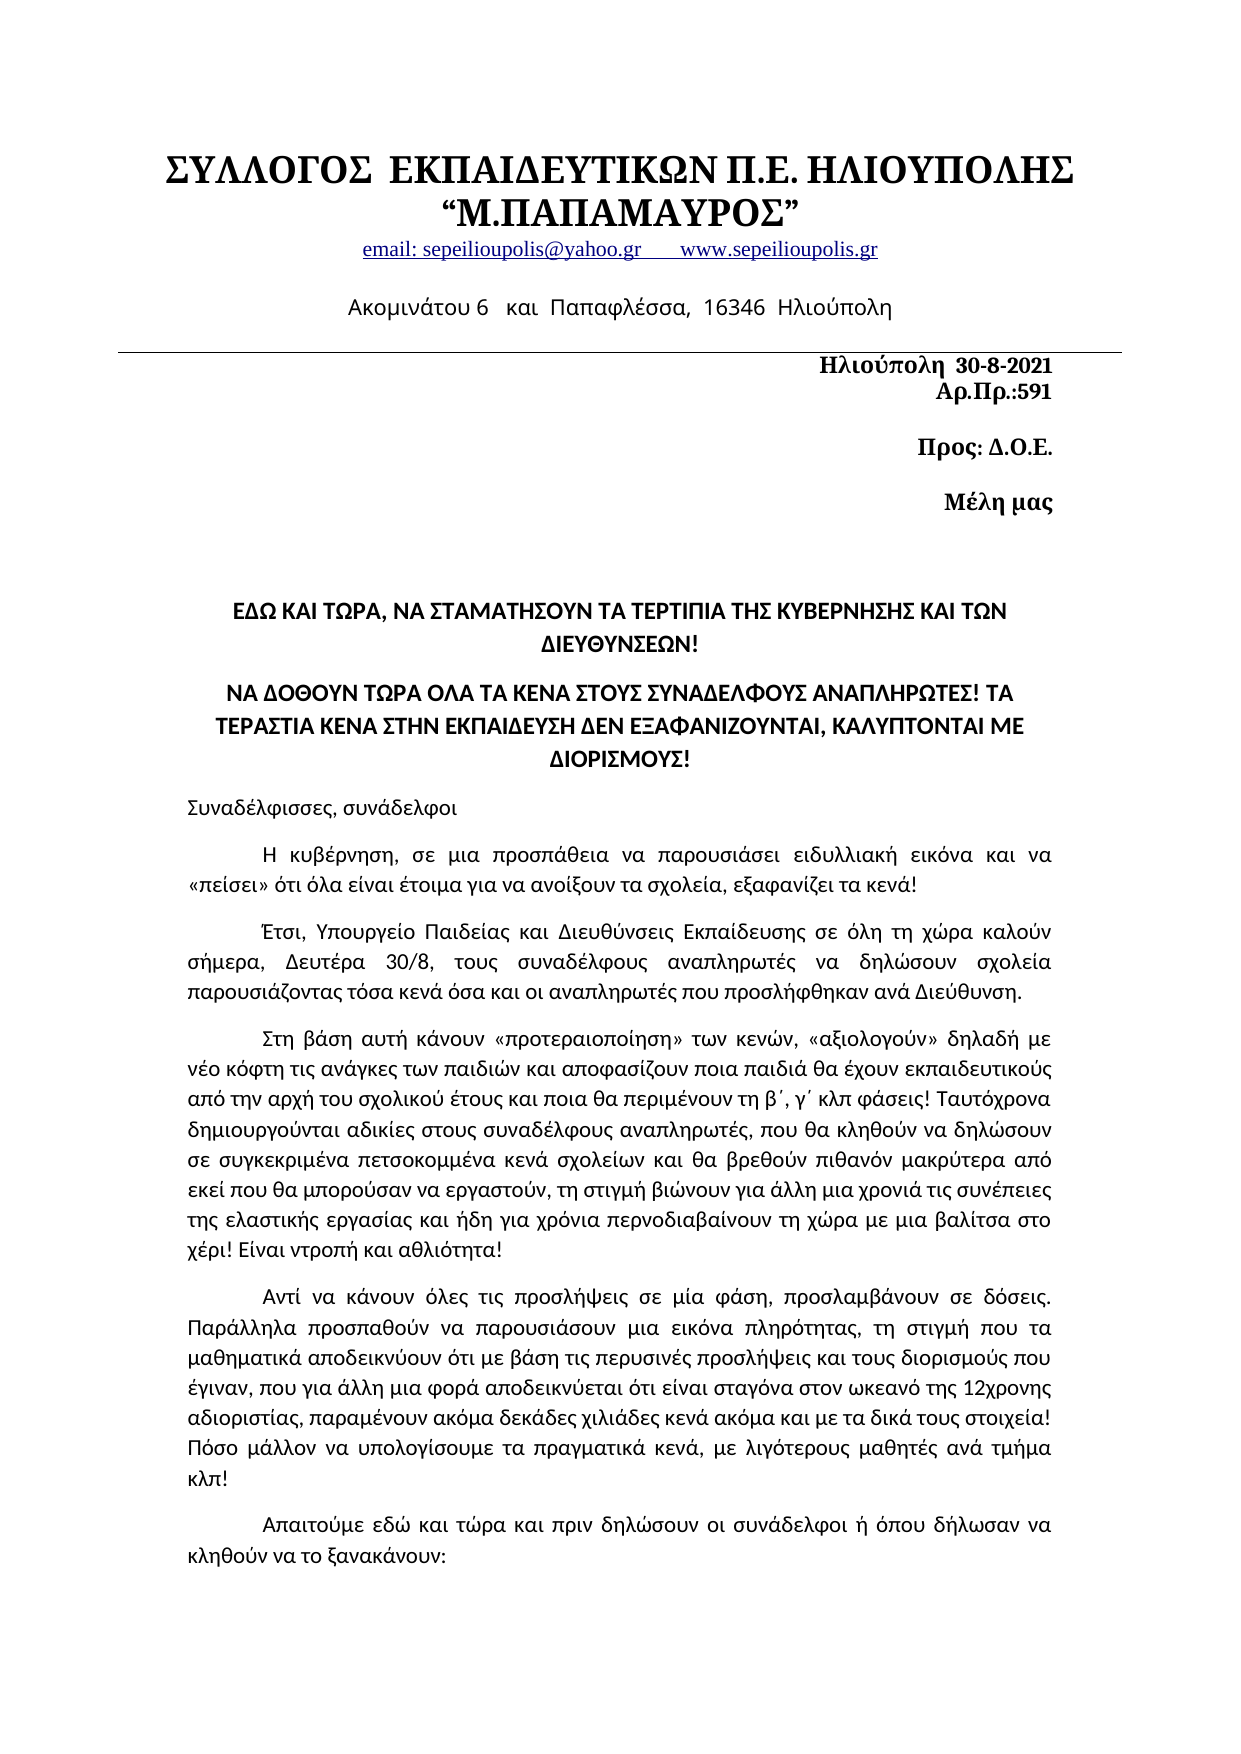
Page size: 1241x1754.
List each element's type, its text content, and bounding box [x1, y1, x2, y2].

text Συναδέλφισσες, συνάδελφοι [187, 793, 1053, 821]
text Έτσι, Υπουργείο Παιδείας και Διευθύνσεις Εκπαίδευσης σε όλη τη χώρα καλούν σήμερα, Δευτέρα 30/8, τους συναδέλφους αναπληρωτές να δηλώσουν σχολεία παρουσιάζοντας τόσα κενά όσα και οι αναπληρωτές που προσλήφθηκαν ανά Διεύθυνση. [187, 917, 1053, 1005]
text Μέλη μας [187, 490, 1053, 516]
text Στη βάση αυτή κάνουν «προτεραιοποίηση» των κενών, «αξιολογούν» δηλαδή με νέο κόφτη τις ανάγκες των παιδιών και αποφασίζουν ποια παιδιά θα έχουν εκπαιδευτικούς από την αρχή του σχολικού έτους και ποια θα περιμένουν τη β΄, γ΄ κλπ φάσεις! Ταυτόχρονα δημιουργούνται αδικίες στους συναδέλφους αναπληρωτές, που θα κληθούν να δηλώσουν σε συγκεκριμένα πετσοκομμένα κενά σχολείων και θα βρεθούν πιθανόν μακρύτερα από εκεί που θα μπορούσαν να εργαστούν, τη στιγμή βιώνουν για άλλη μια χρονιά τις συνέπειες της ελαστικής εργασίας και ήδη για χρόνια περνοδιαβαίνουν τη χώρα με μια βαλίτσα στο χέρι! Είναι ντροπή και αθλιότητα! [187, 1024, 1053, 1264]
text Αντί να κάνουν όλες τις προσλήψεις σε μία φάση, προσλαμβάνουν σε δόσεις. Παράλληλα προσπαθούν να παρουσιάσουν μια εικόνα πληρότητας, τη στιγμή που τα μαθηματικά αποδεικνύουν ότι με βάση τις περυσινές προσλήψεις και τους διορισμούς που έγιναν, που για άλλη μια φορά αποδεικνύεται ότι είναι σταγόνα στον ωκεανό της 12χρονης αδιοριστίας, παραμένουν ακόμα δεκάδες χιλιάδες κενά ακόμα και με τα δικά τους στοιχεία! Πόσο μάλλον να υπολογίσουμε τα πραγματικά κενά, με λιγότερους μαθητές ανά τμήμα κλπ! [187, 1282, 1053, 1492]
text ΕΔΩ ΚΑΙ ΤΩΡΑ, ΝΑ ΣΤΑΜΑΤΗΣΟΥΝ ΤΑ ΤΕΡΤΙΠΙΑ ΤΗΣ ΚΥΒΕΡΝΗΣΗΣ ΚΑΙ ΤΩΝ ΔΙΕΥΘΥΝΣΕΩΝ! [187, 595, 1053, 658]
table_header Ακομινάτου 6 και Παπαφλέσσα, 16346 Ηλιούπολη [118, 286, 1122, 352]
text Απαιτούμε εδώ και τώρα και πριν δηλώσουν οι συνάδελφοι ή όπου δήλωσαν να κληθούν να το ξανακάνουν: [187, 1511, 1053, 1569]
text email: sepeilioupolis@yahoo.gr www.sepeilioupolis.gr [187, 236, 1053, 261]
text Ηλιούπολη 30-8-2021 [187, 353, 1053, 379]
text Αρ.Πρ.:591 [187, 379, 1053, 405]
text “Μ.ΠΑΠΑΜΑΥΡΟΣ” [140, 193, 1100, 236]
text ΣΥΛΛΟΓΟΣ ΕΚΠΑΙΔΕΥΤΙΚΩΝ Π.Ε. ΗΛΙΟΥΠΟΛΗΣ [140, 150, 1100, 193]
text Προς: Δ.Ο.Ε. [187, 434, 1053, 461]
text Η κυβέρνηση, σε μια προσπάθεια να παρουσιάσει ειδυλλιακή εικόνα και να «πείσει» ότι όλα είναι έτοιμα για να ανοίξουν τα σχολεία, εξαφανίζει τα κενά! [187, 840, 1053, 898]
text ΝΑ ΔΟΘΟΥΝ ΤΩΡΑ ΟΛΑ ΤΑ ΚΕΝΑ ΣΤΟΥΣ ΣΥΝΑΔΕΛΦΟΥΣ ΑΝΑΠΛΗΡΩΤΕΣ! ΤΑ ΤΕΡΑΣΤΙΑ ΚΕΝΑ ΣΤΗΝ ΕΚΠΑΙΔΕΥΣΗ ΔΕΝ ΕΞΑΦΑΝΙΖΟΥΝΤΑΙ, ΚΑΛΥΠΤΟΝΤΑΙ ΜΕ ΔΙΟΡΙΣΜΟΥΣ! [187, 677, 1053, 774]
